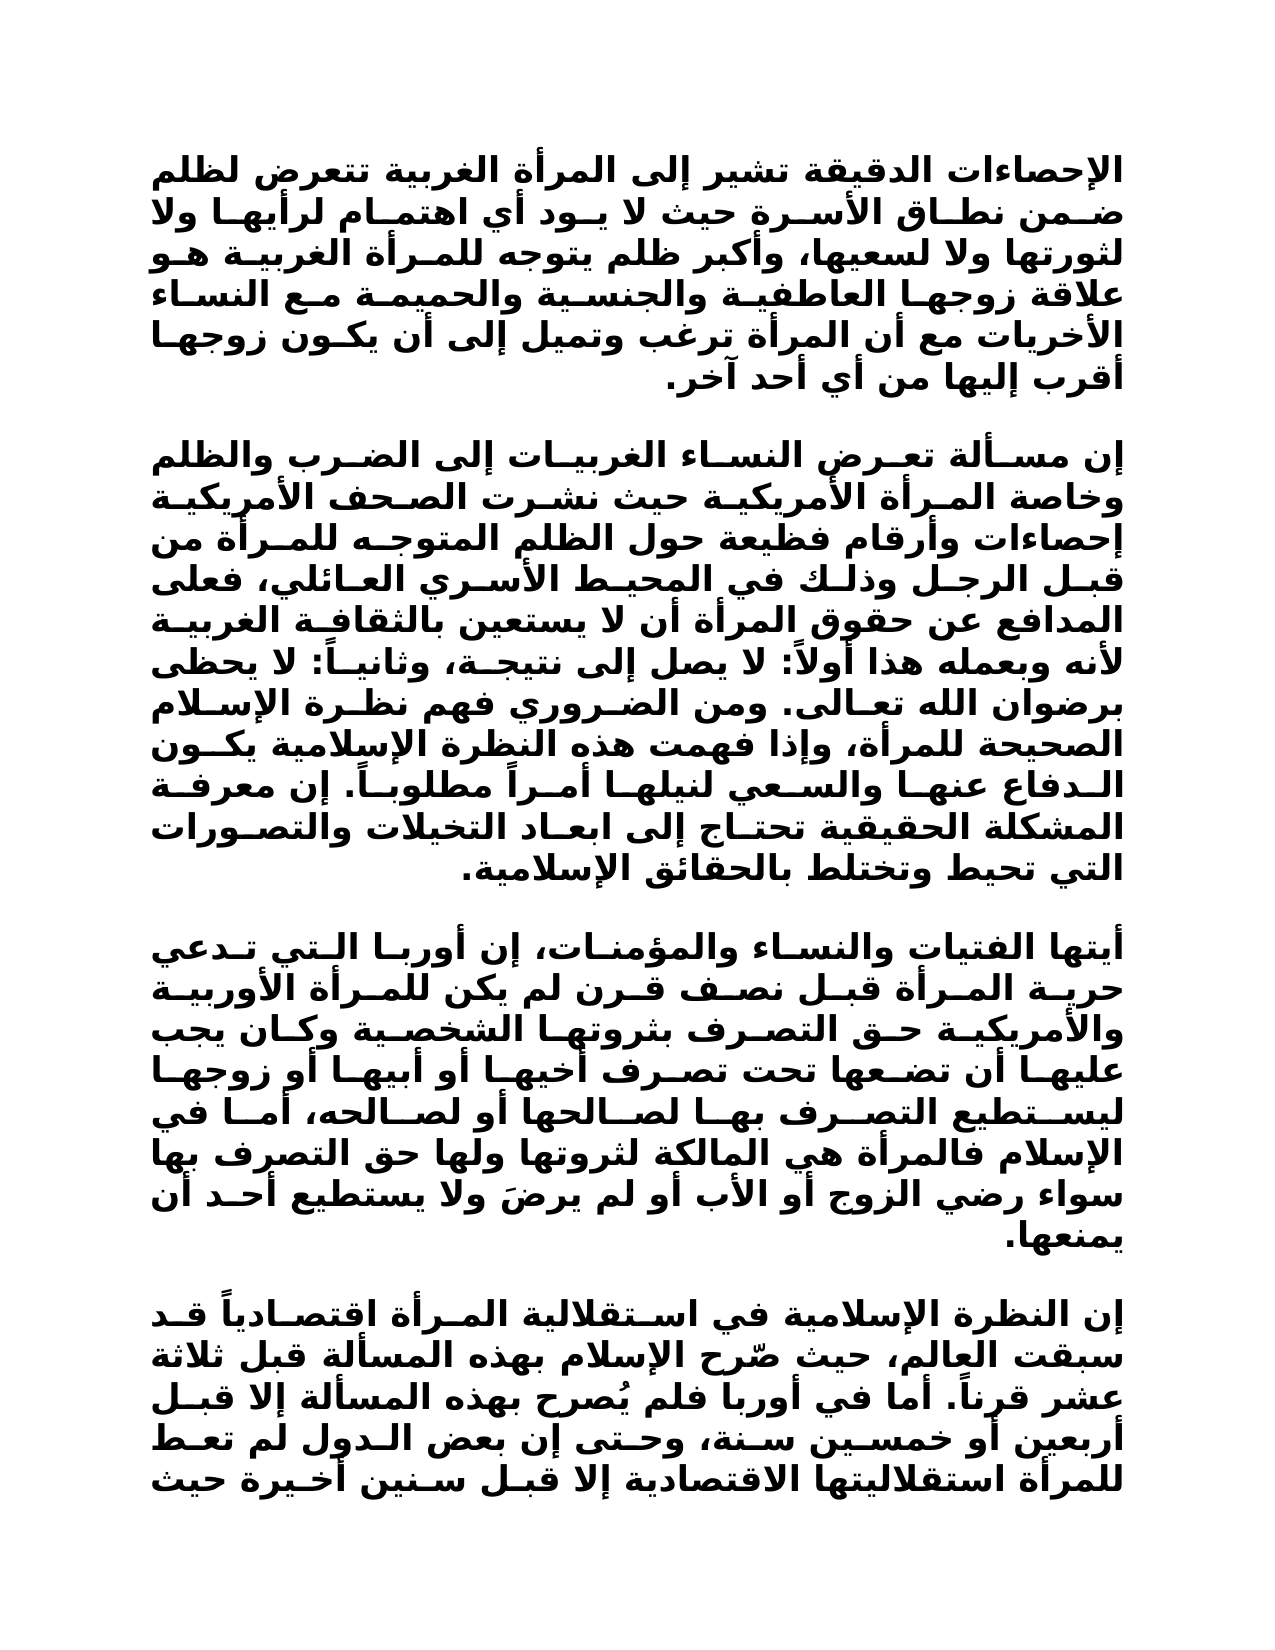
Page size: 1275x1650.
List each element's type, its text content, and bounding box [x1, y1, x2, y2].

text إن مسألة تعرض النساء الغربيات إلى الضرب والظلم وخاصة المرأة الأمريكية حيث نشرت الصحف الأمريكية إحصاءات وأرقام فظيعة حول الظلم المتوجه للمرأة من قبل الرجل وذلك في المحيط الأسري العائلي، فعلى المدافع عن حقوق المرأة أن لا يستعين بالثقافة الغربية لأنه وبعمله هذا أولاً: لا يصل إلى نتيجة، وثانياً: لا يحظى برضوان الله تعالى. ومن الضروري فهم نظرة الإسلام الصحيحة للمرأة، وإذا فهمت هذه النظرة الإسلامية يكون الدفاع عنها والسعي لنيلها أمراً مطلوباً. إن معرفة المشكلة الحقيقية تحتاج إلى ابعاد التخيلات والتصورات التي تحيط وتختلط بالحقائق الإسلامية. [150, 435, 1125, 889]
text أيتها الفتيات والنساء والمؤمنات، إن أوربا التي تدعي حرية المرأة قبل نصف قرن لم يكن للمرأة الأوربية والأمريكية حق التصرف بثروتها الشخصية وكان يجب عليها أن تضعها تحت تصرف أخيها أو أبيها أو زوجها ليستطيع التصرف بها لصالحها أو لصالحه، أما في الإسلام فالمرأة هي المالكة لثروتها ولها حق التصرف بها سواء رضي الزوج أو الأب أو لم يرضَ ولا يستطيع أحد أن يمنعها. [150, 926, 1125, 1256]
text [150, 150, 1125, 397]
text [150, 1294, 1125, 1500]
